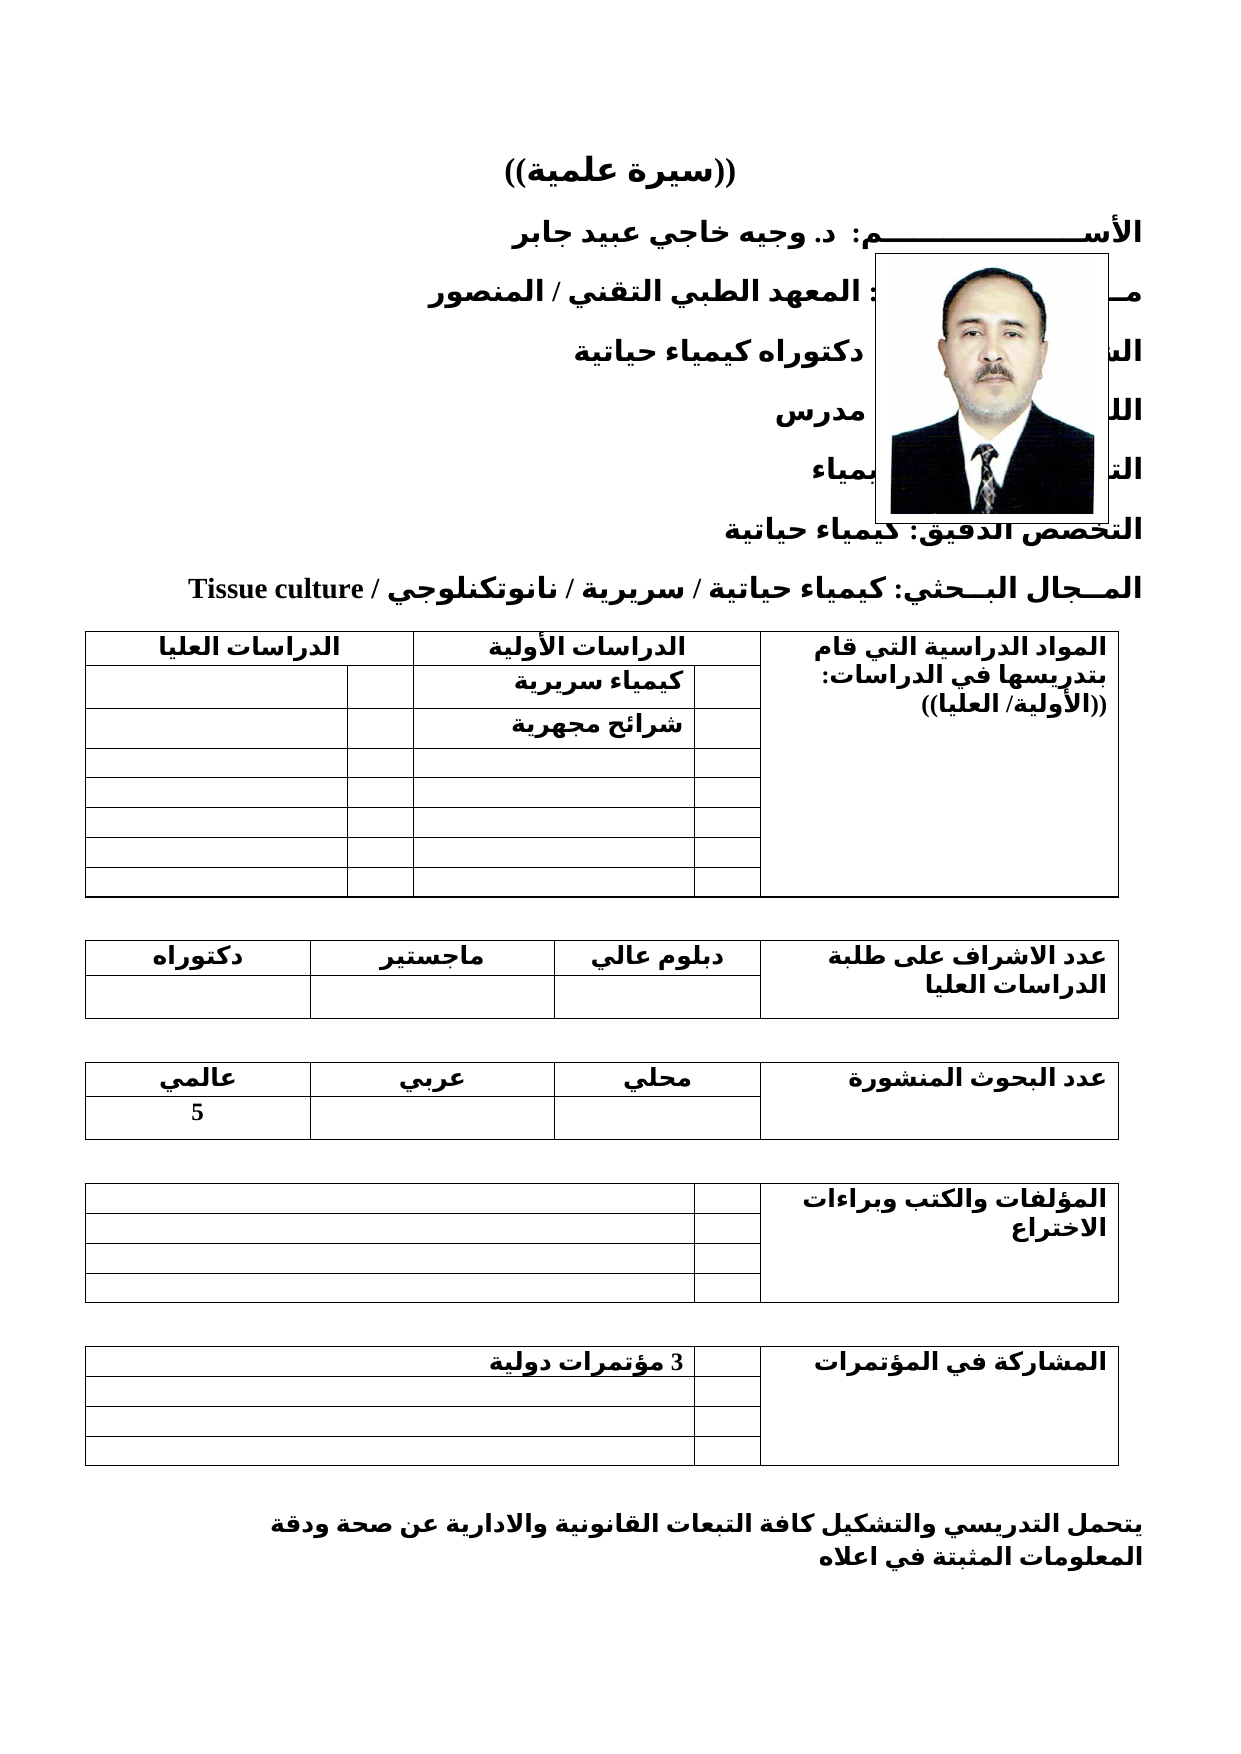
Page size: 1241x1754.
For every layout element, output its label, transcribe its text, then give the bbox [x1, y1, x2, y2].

table_cell [695, 1244, 760, 1272]
table_cell [695, 1214, 760, 1243]
text الأســــــــــــــــــــم: د. وجيه خاجي عبيد جابر [187, 215, 1144, 248]
table_header ماجستير [311, 941, 554, 975]
table_header عدد البحوث المنشورة [761, 1063, 1118, 1139]
table_cell [86, 709, 347, 747]
table_cell [348, 778, 413, 807]
table_cell 5 [86, 1097, 310, 1139]
table_cell [695, 1437, 760, 1465]
table_cell [555, 976, 760, 1018]
table_cell [695, 1407, 760, 1436]
table_cell [86, 1377, 694, 1406]
table_header المواد الدراسية التي قام بتدريسها في الدراسات: ((الأولية/ العليا)) [761, 632, 1118, 896]
table_header 3 مؤتمرات دولية [86, 1347, 694, 1376]
table_cell [414, 778, 694, 807]
text الشــــــــــهــادات: دكتوراه كيمياء حياتية [187, 334, 875, 367]
text اللقــــب العلـمــي: مدرس [187, 393, 875, 427]
table_cell [86, 1244, 694, 1272]
table_header عالمي [86, 1063, 310, 1096]
table_header [86, 1184, 694, 1213]
table_cell [86, 1274, 694, 1302]
table_cell [348, 749, 413, 777]
table_cell [695, 709, 760, 747]
table_cell كيمياء سريرية [414, 666, 694, 708]
table_cell [348, 868, 413, 896]
picture [890, 260, 1095, 514]
table_header عدد الاشراف على طلبة الدراسات العليا [761, 941, 1118, 1018]
table_header الدراسات الأولية [414, 632, 760, 665]
table_cell [86, 868, 347, 896]
table_header محلي [555, 1063, 760, 1096]
table_cell [348, 808, 413, 837]
table_cell [86, 808, 347, 837]
table_cell [86, 976, 310, 1018]
table_cell [86, 1407, 694, 1436]
table_header المؤلفات والكتب وبراءات الاختراع [761, 1184, 1118, 1302]
table_header عربي [311, 1063, 554, 1096]
table_cell [86, 749, 347, 777]
table_cell [695, 778, 760, 807]
table_cell [311, 1097, 554, 1139]
table_cell [555, 1097, 760, 1139]
table_cell [311, 976, 554, 1018]
table_cell شرائح مجهرية [414, 709, 694, 747]
table_cell [86, 1437, 694, 1465]
table_cell [86, 838, 347, 867]
table_cell [695, 1274, 760, 1302]
table_cell [695, 749, 760, 777]
table_header دبلوم عالي [555, 941, 760, 975]
table_header الدراسات العليا [86, 632, 413, 665]
table_cell [348, 666, 413, 708]
table_cell [414, 749, 694, 777]
text يتحمل التدريسي والتشكيل كافة التبعات القانونية والادارية عن صحة ودقة المعلومات المثبتة في اعلاه [187, 1509, 1144, 1571]
table_cell [414, 838, 694, 867]
table_header المشاركة في المؤتمرات [761, 1347, 1118, 1465]
table_cell [414, 808, 694, 837]
table_header [695, 1184, 760, 1213]
text المــجال البــحثي: كيمياء حياتية / سريرية / نانوتكنلوجي / Tissue culture [187, 571, 1144, 605]
table_cell [695, 838, 760, 867]
text التـخصص العــام: كيمياء [187, 452, 875, 486]
table_cell [86, 666, 347, 708]
table_cell [86, 778, 347, 807]
table_header دكتوراه [86, 941, 310, 975]
table_cell [695, 868, 760, 896]
text مـــوقــع العمـــــل: المعهد الطبي التقني / المنصور [187, 274, 875, 308]
text التخصص الدقيق: كيمياء حياتية [187, 512, 1144, 545]
text ((سيرة علمية)) [187, 150, 1053, 188]
table_cell [695, 1377, 760, 1406]
table_cell [86, 1214, 694, 1243]
table_cell [414, 868, 694, 896]
table_cell [348, 838, 413, 867]
table_cell [695, 666, 760, 708]
table_cell [695, 808, 760, 837]
table_header [695, 1347, 760, 1376]
table_cell [348, 709, 413, 747]
